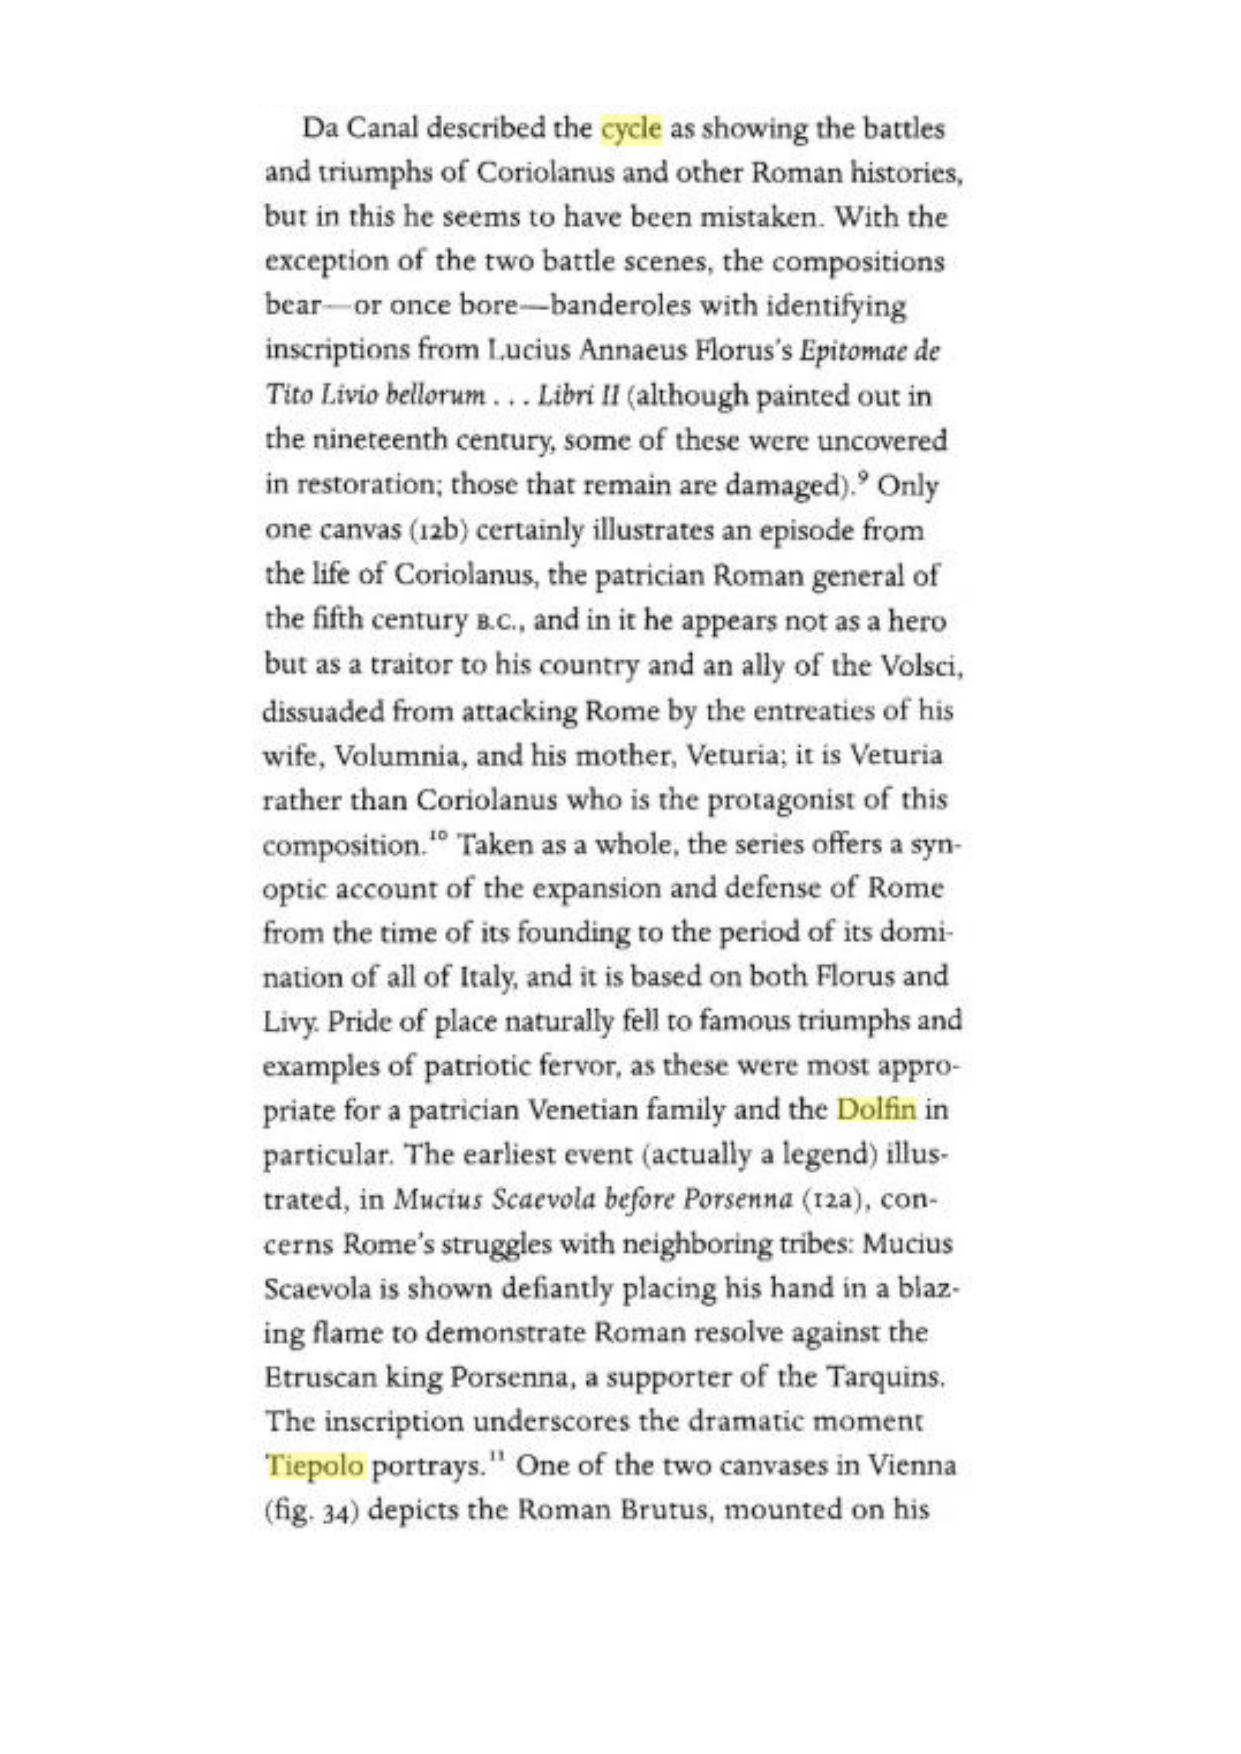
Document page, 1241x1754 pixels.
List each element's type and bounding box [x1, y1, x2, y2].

picture [248, 105, 972, 1531]
